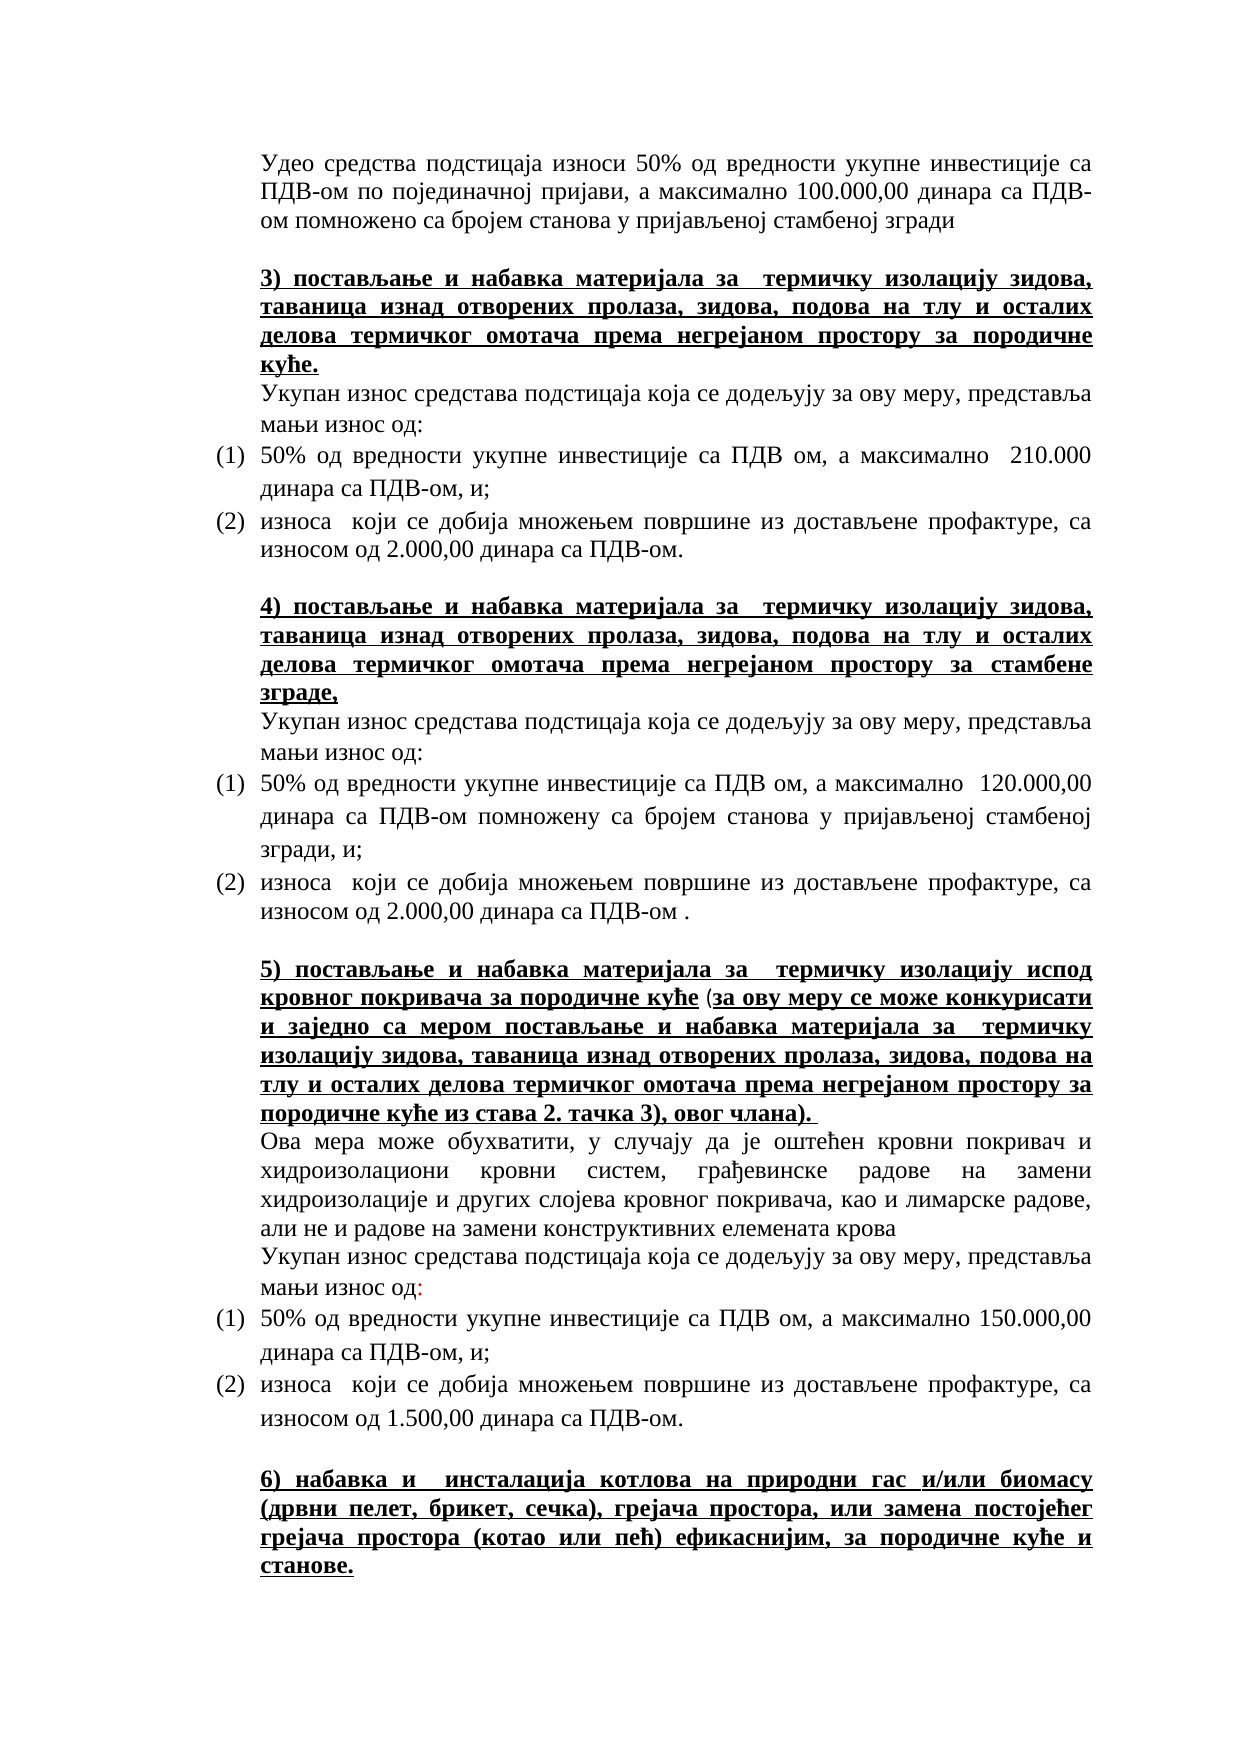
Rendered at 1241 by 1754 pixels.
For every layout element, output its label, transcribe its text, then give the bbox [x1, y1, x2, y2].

list 6) набавка и инсталација котлова на природни гас и/или биомасу (дрвни пелет, брикет, сечка), грејачa простора, или замена постојећег грејача простора (котао или пећ) ефикаснијим, за породичне куће и станове. [260, 1548, 1093, 1579]
list 50% од вредности укупне инвестиције са ПДВ ом, а максимално 120.000,00 динара са ПДВ-ом помножену са бројем станова у пријављеној стамбеној згради, и; [216, 768, 1093, 863]
list Удео средства подстицаја износи 50% од вредности укупне инвестиције са ПДВ-ом по појединачној пријави, а максимално 100.000,00 динара са ПДВ-ом помножено са бројем станова у пријављеној стамбеној згради [260, 148, 1093, 234]
list 6) набавка и инсталација котлова на природни гас и/или биомасу (дрвни пелет, брикет, сечка), грејачa простора, или замена постојећег грејача простора (котао или пећ) ефикаснијим, за породичне куће и станове. [260, 1464, 1093, 1489]
list 3) постављање и набавка материјала за термичку изолацију зидова, таваница изнад отворених пролаза, зидова, подова на тлу и осталих делова термичког омотача према негрејаном простору за породичне куће. [260, 263, 1093, 288]
list 4) постављање и набавка материјала за термичку изолацију зидова, таваница изнад отворених пролаза, зидова, подова на тлу и осталих делова термичког омотача према негрејаном простору за стамбене зграде, [260, 618, 1093, 645]
list 3) постављање и набавка материјала за термичку изолацију зидова, таваница изнад отворених пролаза, зидова, подова на тлу и осталих делова термичког омотача према негрејаном простору за породичне куће. [260, 318, 1093, 345]
list Укупан износ средстава подстицаја која се додељују за ову меру, представља мањи износ од: [260, 1241, 1093, 1301]
list 6) набавка и инсталација котлова на природни гас и/или биомасу (дрвни пелет, брикет, сечка), грејачa простора, или замена постојећег грејача простора (котао или пећ) ефикаснијим, за породичне куће и станове. [260, 1490, 1093, 1518]
list 3) постављање и набавка материјала за термичку изолацију зидова, таваница изнад отворених пролаза, зидова, подова на тлу и осталих делова термичког омотача према негрејаном простору за породичне куће. [260, 347, 1093, 378]
list 4) постављање и набавка материјала за термичку изолацију зидова, таваница изнад отворених пролаза, зидова, подова на тлу и осталих делова термичког омотача према негрејаном простору за стамбене зграде, [260, 591, 1093, 616]
list 3) постављање и набавка материјала за термичку изолацију зидова, таваница изнад отворених пролаза, зидова, подова на тлу и осталих делова термичког омотача према негрејаном простору за породичне куће. [260, 289, 1093, 316]
list 4) постављање и набавка материјала за термичку изолацију зидова, таваница изнад отворених пролаза, зидова, подова на тлу и осталих делова термичког омотача према негрејаном простору за стамбене зграде, [260, 646, 1093, 674]
list 5) постављање и набавка материјала за термичку изолацију испод кровног покривача за породичне куће (за ову меру се може конкурисати и заједно са мером постављање и набавка материјала за термичку изолацију зидова, таваница изнад отворених пролаза, зидова, подова на тлу и осталих делова термичког омотача према негрејаном простору за породичне куће из става 2. тачка 3), овог члана). [260, 1095, 1093, 1126]
list 6) набавка и инсталација котлова на природни гас и/или биомасу (дрвни пелет, брикет, сечка), грејачa простора, или замена постојећег грејача простора (котао или пећ) ефикаснијим, за породичне куће и станове. [260, 1519, 1093, 1547]
list износа који се добија множењем површине из достављене профактуре, са износом од 2.000,00 динара са ПДВ-ом . [216, 867, 1093, 925]
list Укупан износ средстава подстицаја која се додељују за ову меру, представља мањи износ од: [260, 706, 1093, 766]
list 50% од вредности укупне инвестиције са ПДВ ом, а максимално 150.000,00 динара са ПДВ-ом, и; [216, 1303, 1093, 1365]
list 4) постављање и набавка материјала за термичку изолацију зидова, таваница изнад отворених пролаза, зидова, подова на тлу и осталих делова термичког омотача према негрејаном простору за стамбене зграде, [260, 675, 1093, 706]
list Ова мера може обухватити, у случају да је оштећен кровни покривач и хидроизолациони кровни систем, грађевинске радове на замени хидроизолације и других слојева кровног покривача, као и лимарске радове, али не и радове на замени конструктивних елемената крова [260, 1126, 1093, 1241]
list 5) постављање и набавка материјала за термичку изолацију испод кровног покривача за породичне куће (за ову меру се може конкурисати и заједно са мером постављање и набавка материјала за термичку изолацију зидова, таваница изнад отворених пролаза, зидова, подова на тлу и осталих делова термичког омотача према негрејаном простору за породичне куће из става 2. тачка 3), овог члана). [260, 980, 1093, 1036]
list износа који се добија множењем површине из достављене профактуре, са износом од 1.500,00 динара са ПДВ-ом. [216, 1369, 1093, 1431]
list Укупан износ средстава подстицаја која се додељују за ову меру, представља мањи износ од: [260, 378, 1093, 437]
list 50% од вредности укупне инвестиције са ПДВ ом, а максимално 210.000 динара са ПДВ-ом, и; [216, 440, 1093, 501]
list износа који се добија множењем површине из достављене профактуре, са износом од 2.000,00 динара са ПДВ-ом. [216, 506, 1093, 563]
